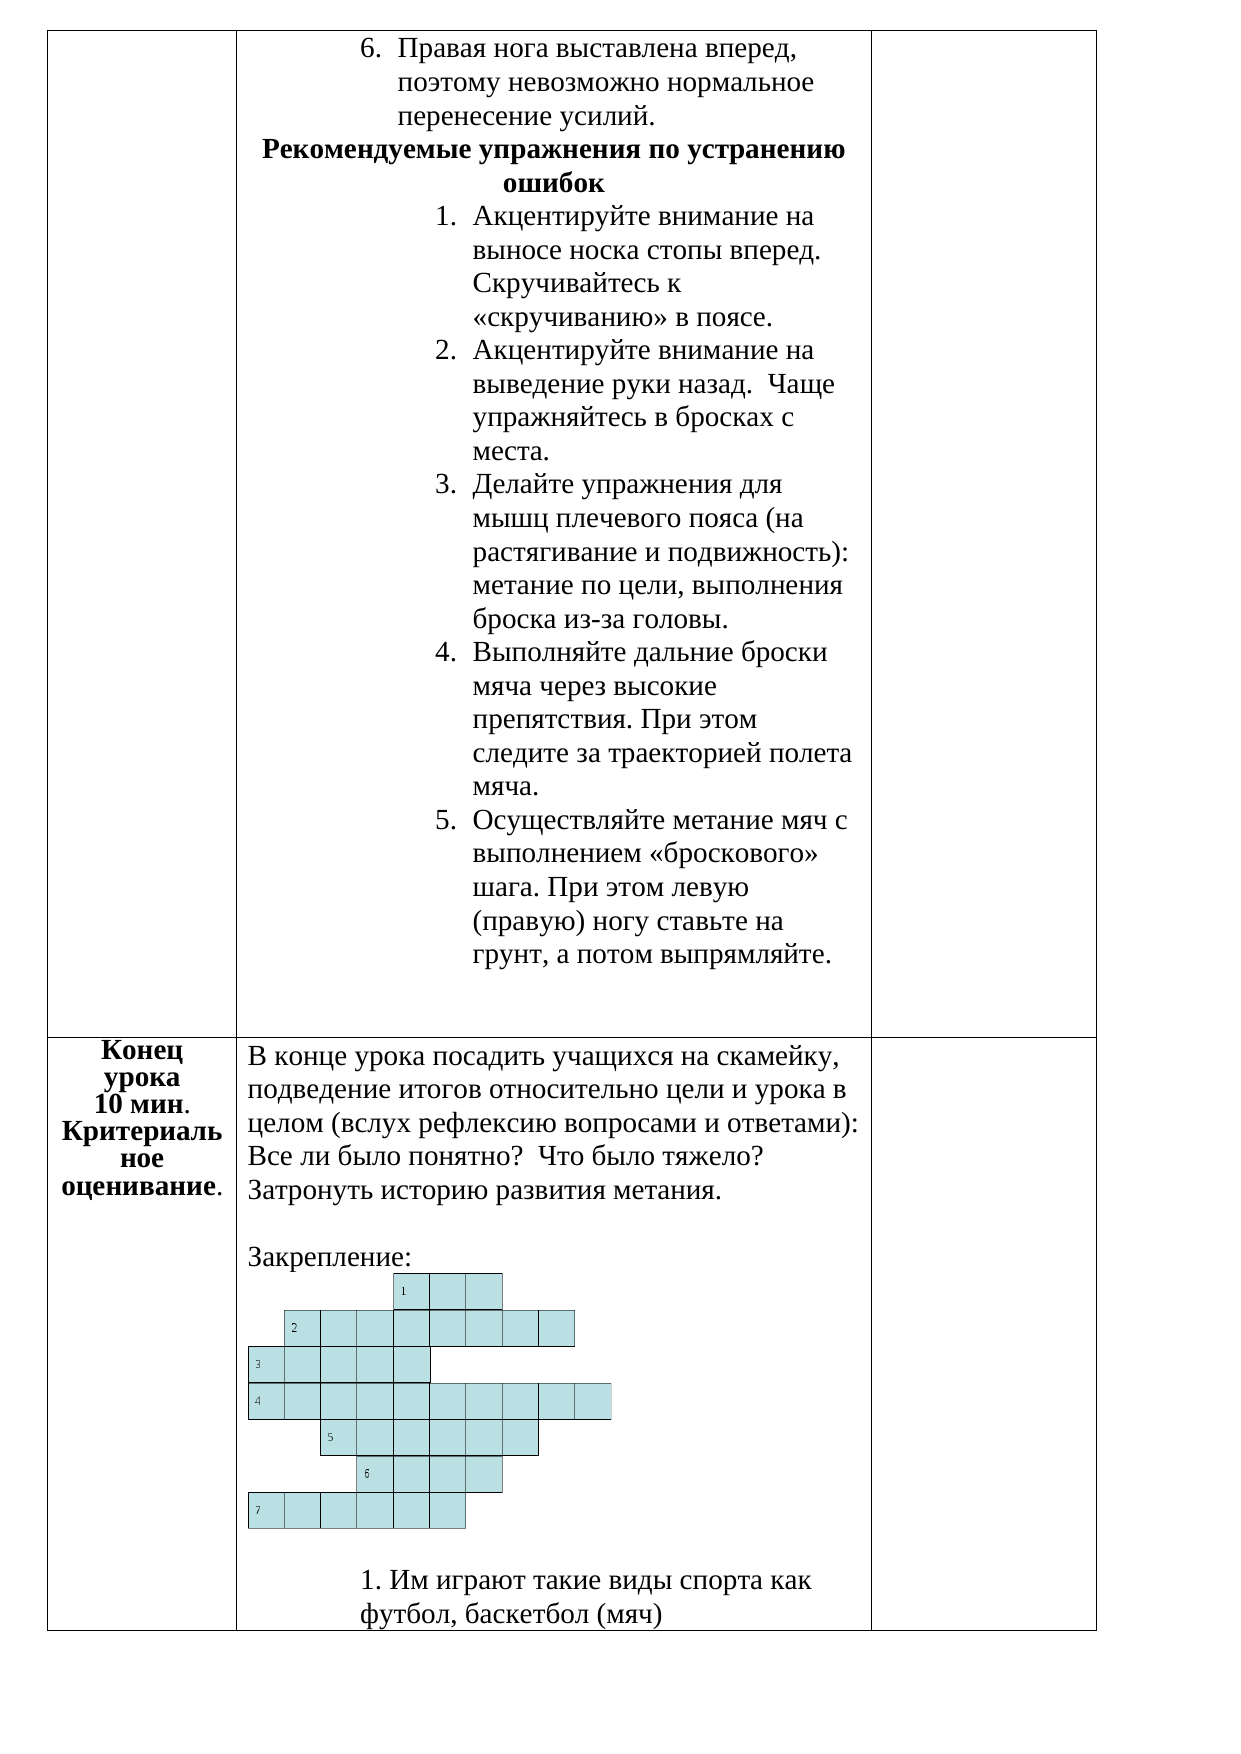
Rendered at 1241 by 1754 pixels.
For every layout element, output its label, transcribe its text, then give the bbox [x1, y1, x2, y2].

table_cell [237, 1038, 871, 1629]
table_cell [48, 1038, 236, 1629]
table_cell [48, 31, 236, 1037]
table_cell [872, 1038, 1096, 1629]
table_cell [872, 31, 1096, 1037]
picture [247, 1272, 612, 1529]
